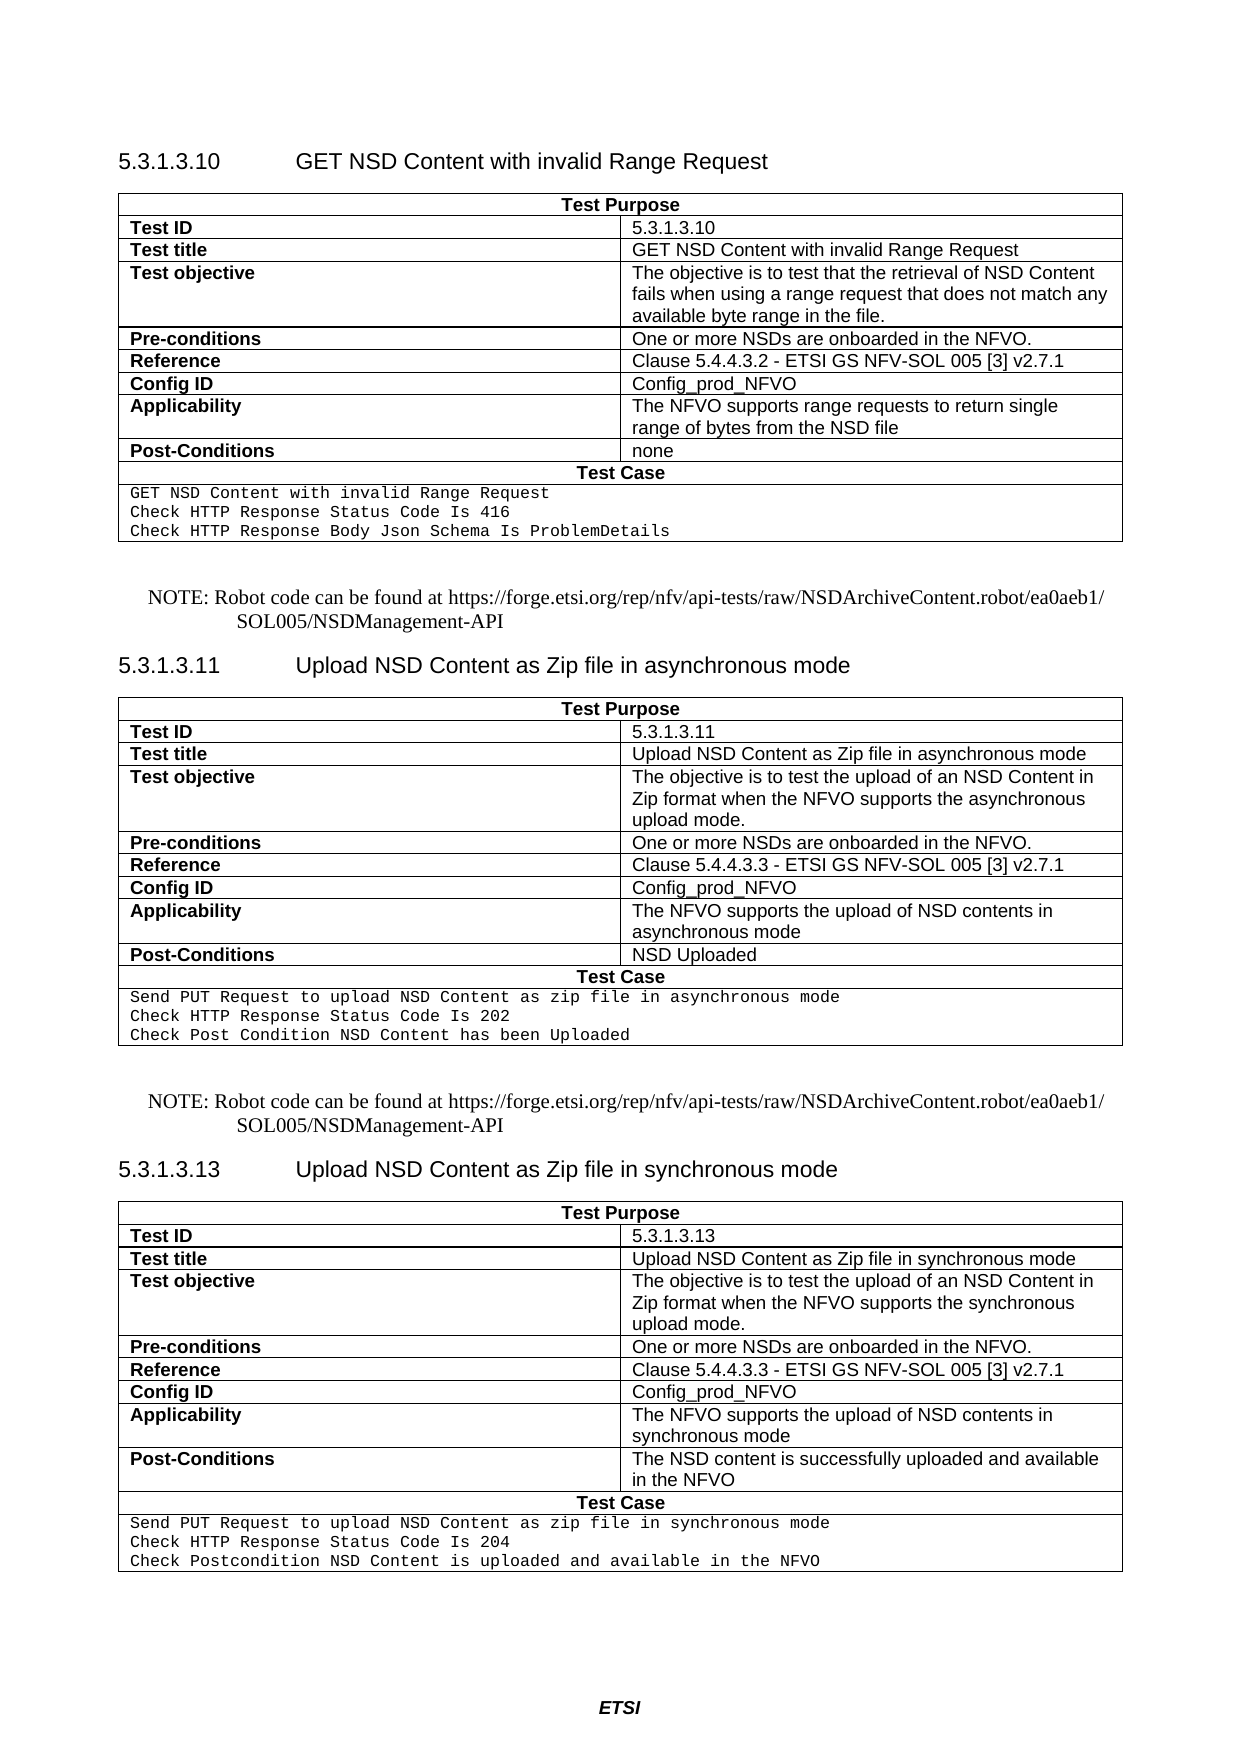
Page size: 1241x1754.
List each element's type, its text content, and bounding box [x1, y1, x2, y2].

table_cell Config ID [119, 1381, 620, 1402]
table_cell Clause 5.4.4.3.3 - ETSI GS NFV-SOL 005 [3] v2.7.1 [621, 854, 1122, 876]
table_cell 5.3.1.3.10 [621, 216, 1122, 238]
table_cell Test ID [119, 216, 620, 238]
table_cell The NFVO supports range requests to return single range of bytes from the NSD file [621, 395, 1122, 438]
table_cell Test title [119, 1248, 620, 1269]
table_cell Applicability [119, 899, 620, 942]
table_cell Test title [119, 743, 620, 765]
table_cell Test Case [119, 1492, 1122, 1513]
subtitle 5.3.1.3.11 Upload NSD Content as Zip file in asynchronous mode [118, 652, 1122, 678]
table_cell 5.3.1.3.11 [621, 721, 1122, 742]
table_cell Test objective [119, 1270, 620, 1335]
table_cell Config_prod_NFVO [621, 373, 1122, 394]
table_cell Post-Conditions [119, 439, 620, 461]
table_cell Send PUT Request to upload NSD Content as zip file in asynchronous mode Check HTTP Response Status Code Is 202 Check Post Condition NSD Content has been Uploaded [119, 989, 1122, 1045]
table_cell Config_prod_NFVO [621, 1381, 1122, 1402]
table_cell One or more NSDs are onboarded in the NFVO. [621, 832, 1122, 853]
table_cell none [621, 439, 1122, 461]
table_cell The objective is to test the upload of an NSD Content in Zip format when the NFVO supports the synchronous upload mode. [621, 1270, 1122, 1335]
table_cell NSD Uploaded [621, 944, 1122, 965]
table_cell 5.3.1.3.13 [621, 1225, 1122, 1246]
table_cell GET NSD Content with invalid Range Request Check HTTP Response Status Code Is 416 Check HTTP Response Body Json Schema Is ProblemDetails [119, 485, 1122, 541]
subtitle 5.3.1.3.13 Upload NSD Content as Zip file in synchronous mode [118, 1156, 1122, 1182]
table_cell Test Case [119, 966, 1122, 988]
text NOTE: Robot code can be found at https://forge.etsi.org/rep/nfv/api-tests/raw/NSDArchiveContent.robot/ea0aeb1/SOL005/NSDManagement-API [148, 585, 1122, 633]
table_cell Test ID [119, 721, 620, 742]
table_cell One or more NSDs are onboarded in the NFVO. [621, 1336, 1122, 1357]
table_cell Clause 5.4.4.3.2 - ETSI GS NFV-SOL 005 [3] v2.7.1 [621, 350, 1122, 372]
table_header Test Purpose [119, 1202, 1122, 1224]
table_cell One or more NSDs are onboarded in the NFVO. [621, 328, 1122, 349]
table_cell Upload NSD Content as Zip file in asynchronous mode [621, 743, 1122, 765]
table_cell Reference [119, 854, 620, 876]
table_cell Post-Conditions [119, 944, 620, 965]
table_cell Upload NSD Content as Zip file in synchronous mode [621, 1248, 1122, 1269]
table_cell Pre-conditions [119, 832, 620, 853]
subtitle 5.3.1.3.10 GET NSD Content with invalid Range Request [118, 148, 1122, 174]
table_cell Test objective [119, 766, 620, 831]
table_cell Test objective [119, 262, 620, 326]
table_cell Test title [119, 239, 620, 261]
table_header Test Purpose [119, 698, 1122, 719]
table_cell GET NSD Content with invalid Range Request [621, 239, 1122, 261]
table_cell Pre-conditions [119, 1336, 620, 1357]
table_cell Post-Conditions [119, 1448, 620, 1491]
table_cell The NFVO supports the upload of NSD contents in synchronous mode [621, 1404, 1122, 1447]
table_cell Applicability [119, 1404, 620, 1447]
table_cell The NSD content is successfully uploaded and available in the NFVO [621, 1448, 1122, 1491]
table_cell Clause 5.4.4.3.3 - ETSI GS NFV-SOL 005 [3] v2.7.1 [621, 1358, 1122, 1380]
text NOTE: Robot code can be found at https://forge.etsi.org/rep/nfv/api-tests/raw/NSDArchiveContent.robot/ea0aeb1/SOL005/NSDManagement-API [148, 1089, 1122, 1137]
table_cell Reference [119, 1358, 620, 1380]
table_cell The objective is to test that the retrieval of NSD Content fails when using a range request that does not match any available byte range in the file. [621, 262, 1122, 326]
table_cell Test ID [119, 1225, 620, 1246]
table_cell Config_prod_NFVO [621, 877, 1122, 898]
table_cell Test Case [119, 462, 1122, 483]
table_cell Reference [119, 350, 620, 372]
table_cell Applicability [119, 395, 620, 438]
table_cell Config ID [119, 373, 620, 394]
table_cell Pre-conditions [119, 328, 620, 349]
table_cell Send PUT Request to upload NSD Content as zip file in synchronous mode Check HTTP Response Status Code Is 204 Check Postcondition NSD Content is uploaded and available in the NFVO [119, 1515, 1122, 1571]
table_cell The NFVO supports the upload of NSD contents in asynchronous mode [621, 899, 1122, 942]
table_cell The objective is to test the upload of an NSD Content in Zip format when the NFVO supports the asynchronous upload mode. [621, 766, 1122, 831]
table_header Test Purpose [119, 194, 1122, 215]
table_cell Config ID [119, 877, 620, 898]
